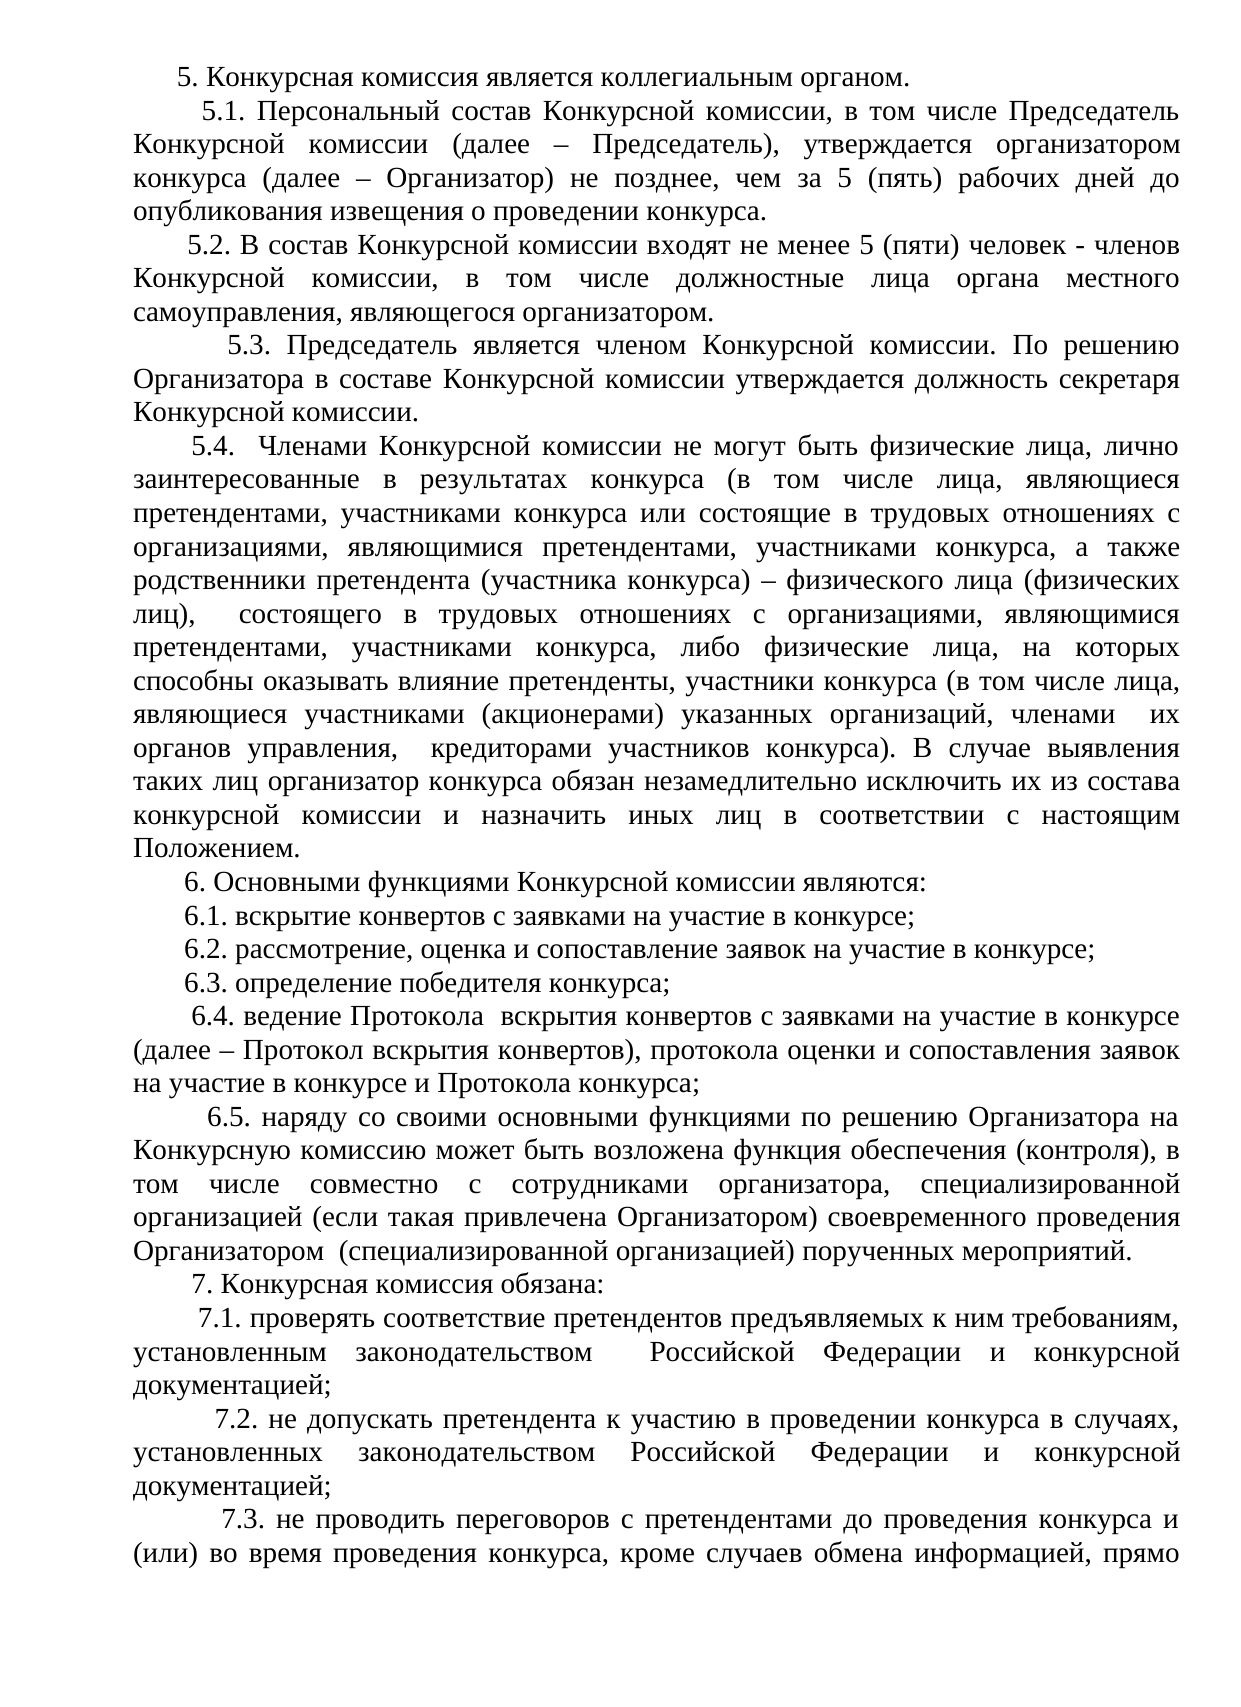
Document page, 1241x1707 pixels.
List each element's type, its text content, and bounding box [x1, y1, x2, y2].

text 6. Основными функциями Конкурсной комиссии являются: [133, 864, 1181, 898]
text 5. Конкурсная комиссия является коллегиальным органом. [133, 59, 1181, 93]
text 7. Конкурсная комиссия обязана: [133, 1267, 1181, 1300]
text 5.2. В состав Конкурсной комиссии входят не менее 5 (пяти) человек - членов Конкурсной комиссии, в том числе должностные лица органа местного самоуправления, являющегося организатором. [133, 227, 1181, 327]
text 5.4. Членами Конкурсной комиссии не могут быть физические лица, лично заинтересованные в результатах конкурса (в том числе лица, являющиеся претендентами, участниками конкурса или состоящие в трудовых отношениях с организациями, являющимися претендентами, участниками конкурса, а также родственники претендента (участника конкурса) – физического лица (физических лиц), состоящего в трудовых отношениях с организациями, являющимися претендентами, участниками конкурса, либо физические лица, на которых способны оказывать влияние претенденты, участники конкурса (в том числе лица, являющиеся участниками (акционерами) указанных организаций, членами их органов управления, кредиторами участников конкурса). В случае выявления таких лиц организатор конкурса обязан незамедлительно исключить их из состава конкурсной комиссии и назначить иных лиц в соответствии с настоящим Положением. [133, 428, 1181, 864]
text 6.4. ведение Протокола вскрытия конвертов с заявками на участие в конкурсе (далее – Протокол вскрытия конвертов), протокола оценки и сопоставления заявок на участие в конкурсе и Протокола конкурса; [133, 998, 1181, 1099]
text 7.1. проверять соответствие претендентов предъявляемых к ним требованиям, установленным законодательством Российской Федерации и конкурсной документацией; [133, 1300, 1181, 1401]
text 7.2. не допускать претендента к участию в проведении конкурса в случаях, установленных законодательством Российской Федерации и конкурсной документацией; [133, 1401, 1181, 1501]
text 6.3. определение победителя конкурса; [133, 965, 1181, 998]
text 5.3. Председатель является членом Конкурсной комиссии. По решению Организатора в составе Конкурсной комиссии утверждается должность секретаря Конкурсной комиссии. [133, 327, 1181, 428]
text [133, 1501, 1181, 1568]
text 5.1. Персональный состав Конкурсной комиссии, в том числе Председатель Конкурсной комиссии (далее – Председатель), утверждается организатором конкурса (далее – Организатор) не позднее, чем за 5 (пять) рабочих дней до опубликования извещения о проведении конкурса. [133, 93, 1181, 227]
text 6.5. наряду со своими основными функциями по решению Организатора на Конкурсную комиссию может быть возложена функция обеспечения (контроля), в том числе совместно с сотрудниками организатора, специализированной организацией (если такая привлечена Организатором) своевременного проведения Организатором (специализированной организацией) порученных мероприятий. [133, 1099, 1181, 1267]
text 6.2. рассмотрение, оценка и сопоставление заявок на участие в конкурсе; [133, 931, 1181, 965]
text 6.1. вскрытие конвертов с заявками на участие в конкурсе; [133, 898, 1181, 931]
